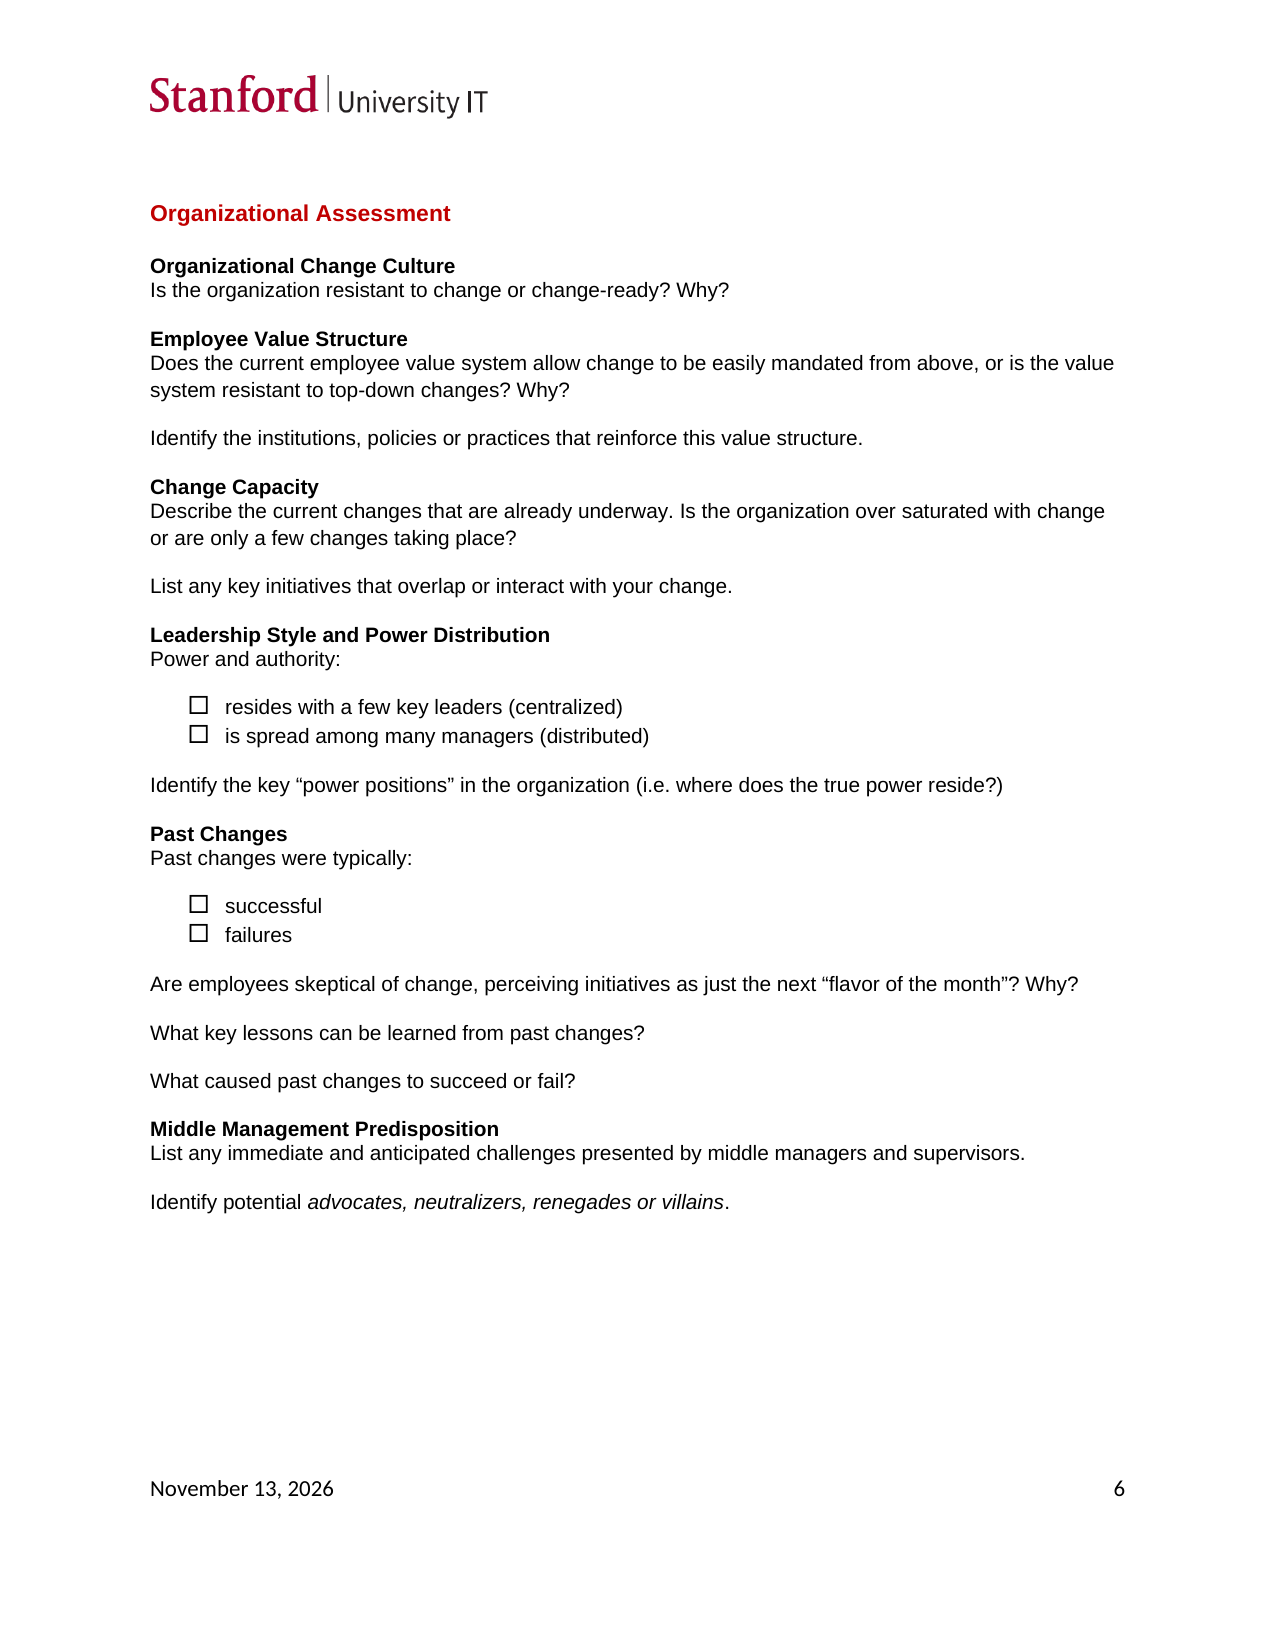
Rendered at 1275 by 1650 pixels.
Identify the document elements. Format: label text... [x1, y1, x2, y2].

list resides with a few key leaders (centralized) [187, 695, 1125, 720]
subtitle Employee Value Structure [150, 326, 1125, 350]
text Identify the key “power positions” in the organization (i.e. where does the true power reside?) [150, 773, 1125, 797]
text Past changes were typically: [150, 846, 1125, 869]
subtitle Organizational Change Culture [150, 254, 1125, 278]
subtitle Organizational Assessment [150, 200, 1125, 226]
subtitle Middle Management Predisposition [150, 1117, 1125, 1141]
subtitle Leadership Style and Power Distribution [150, 623, 1125, 647]
text List any key initiatives that overlap or interact with your change. [150, 574, 1125, 598]
list successful [187, 894, 1125, 919]
text Identify the institutions, policies or practices that reinforce this value structure. [150, 426, 1125, 450]
text Is the organization resistant to change or change-ready? Why? [150, 278, 1125, 302]
text Power and authority: [150, 647, 1125, 671]
list is spread among many managers (distributed) [187, 724, 1125, 749]
subtitle Change Capacity [150, 474, 1125, 498]
text Describe the current changes that are already underway. Is the organization over saturated with change or are only a few changes taking place? [150, 498, 1125, 550]
text List any immediate and anticipated challenges presented by middle managers and supervisors. [150, 1141, 1125, 1165]
text Does the current employee value system allow change to be easily mandated from above, or is the value system resistant to top-down changes? Why? [150, 350, 1125, 402]
subtitle Past Changes [150, 822, 1125, 846]
text What caused past changes to succeed or fail? [150, 1069, 1125, 1093]
text Are employees skeptical of change, perceiving initiatives as just the next “flavor of the month”? Why? [150, 972, 1125, 996]
text What key lessons can be learned from past changes? [150, 1021, 1125, 1044]
text Identify potential advocates, neutralizers, renegades or villains. [150, 1189, 1125, 1213]
list failures [187, 923, 1125, 948]
